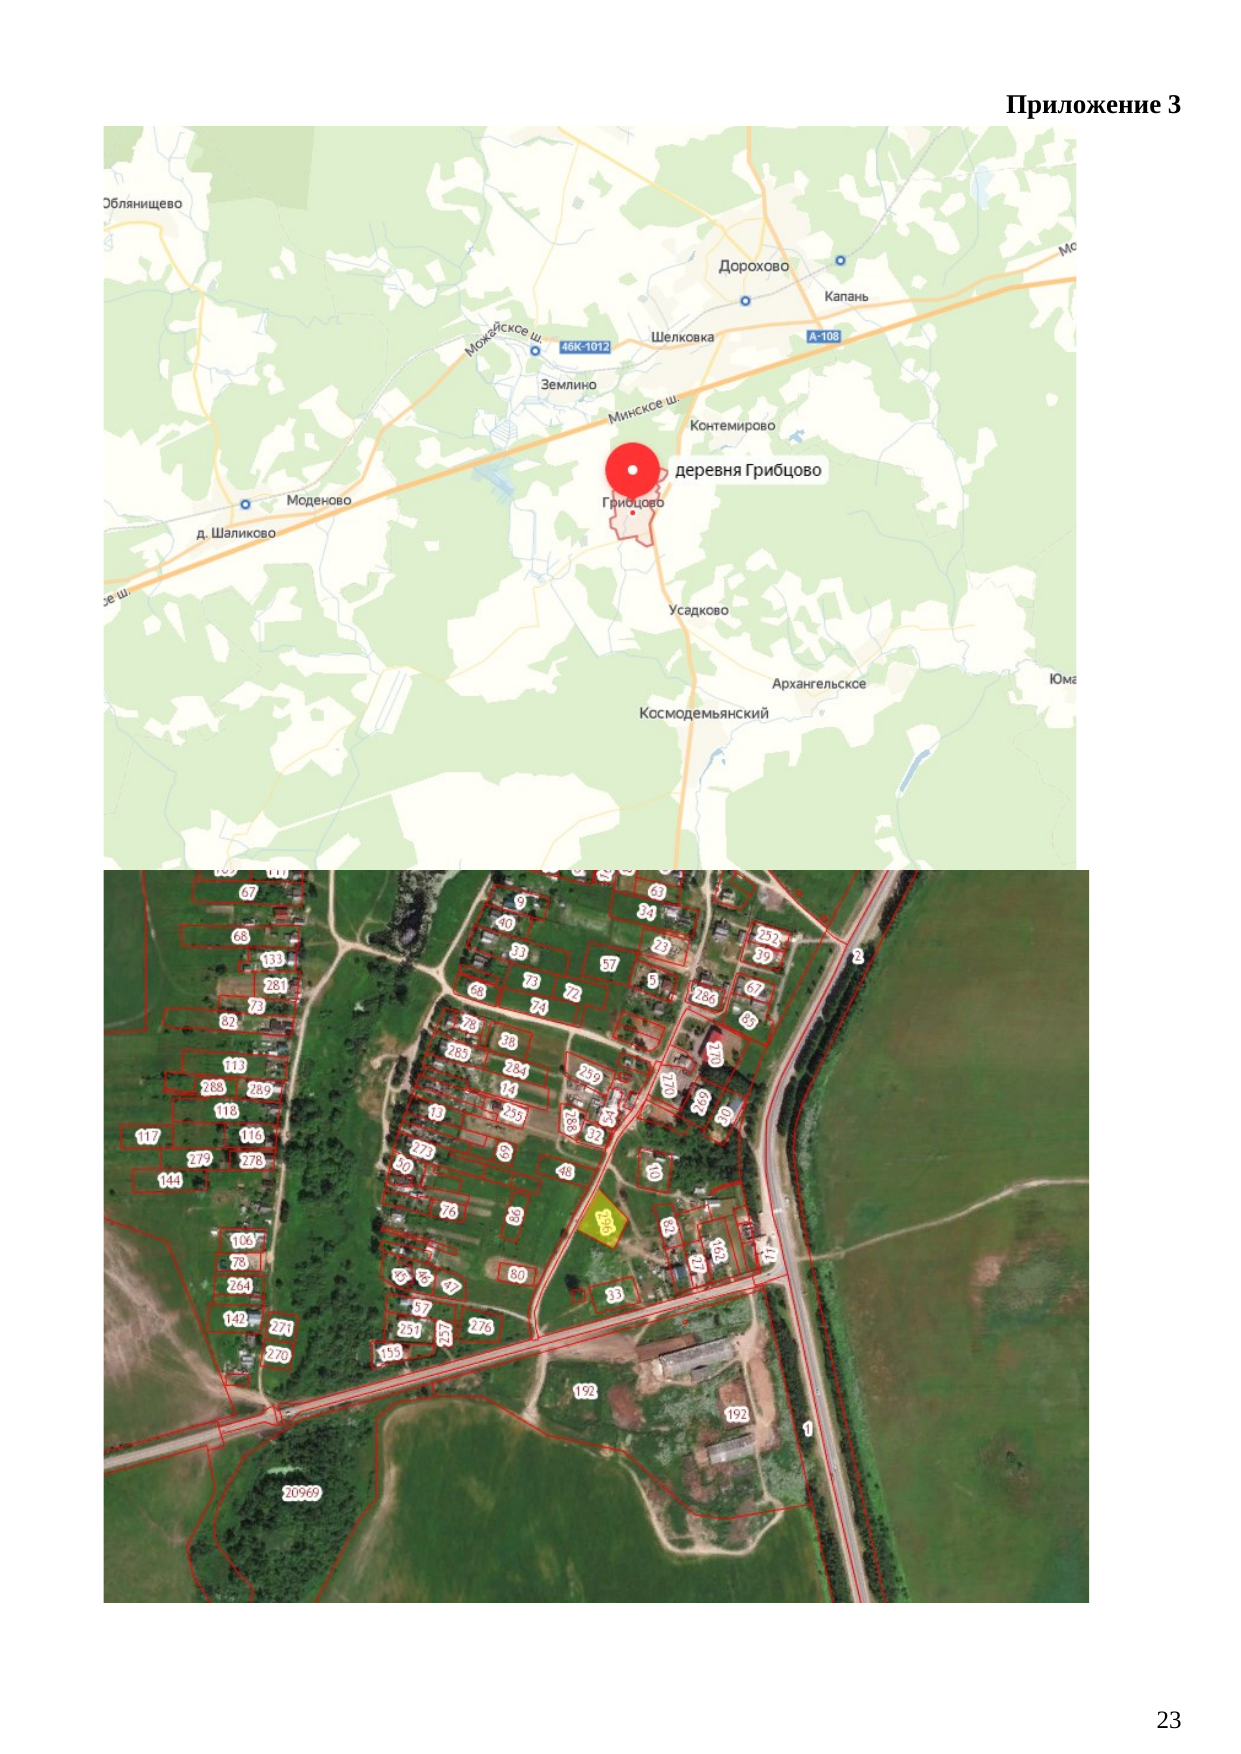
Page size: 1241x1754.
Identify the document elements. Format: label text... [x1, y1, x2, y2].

picture [103, 126, 1090, 1603]
subtitle Приложение 3 [103, 89, 1181, 120]
